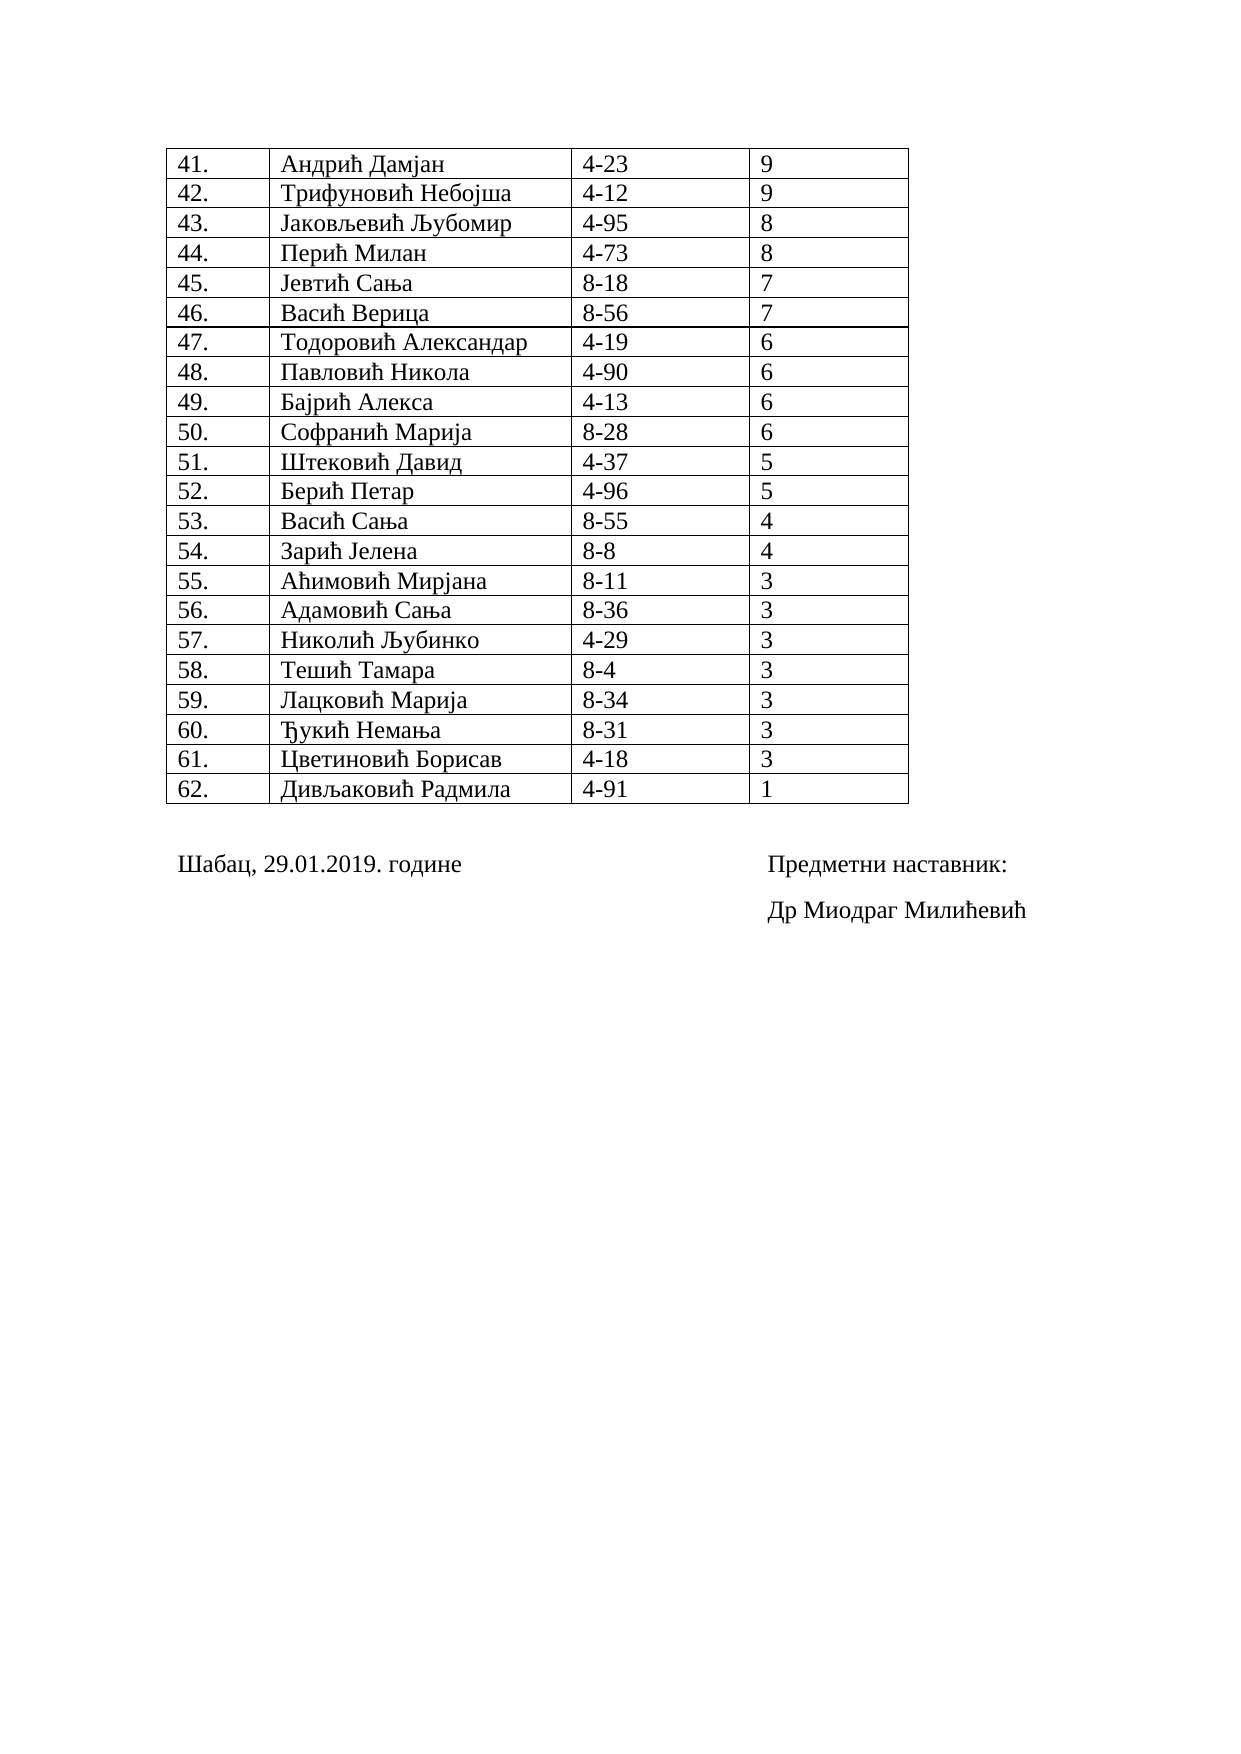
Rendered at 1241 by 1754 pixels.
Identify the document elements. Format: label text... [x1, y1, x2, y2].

table_cell Аћимовић Мирјана [270, 566, 571, 594]
table_cell 46. [167, 298, 269, 326]
table_cell 57. [167, 625, 269, 654]
table_cell 6 [750, 387, 908, 416]
table_cell Јевтић Сања [270, 268, 571, 297]
table_cell 5 [750, 447, 908, 475]
table_cell 6 [750, 357, 908, 386]
table_cell 50. [167, 417, 269, 446]
table_cell 3 [750, 655, 908, 684]
table_cell 4-91 [572, 774, 749, 803]
table_cell Бајрић Алекса [270, 387, 571, 416]
table_cell Павловић Никола [270, 357, 571, 386]
table_cell 8 [750, 208, 908, 237]
table_cell 4-37 [572, 447, 749, 475]
table_cell Андрић Дамјан [270, 149, 571, 177]
table_cell 8-18 [572, 268, 749, 297]
table_cell 56. [167, 596, 269, 624]
table_cell 3 [750, 566, 908, 594]
table_cell 3 [750, 685, 908, 714]
table_cell 3 [750, 596, 908, 624]
table_cell 59. [167, 685, 269, 714]
table_cell 4-96 [572, 476, 749, 505]
table_cell 4-23 [572, 149, 749, 177]
table_cell 4-95 [572, 208, 749, 237]
table_cell 43. [167, 208, 269, 237]
table_cell 4-18 [572, 745, 749, 773]
table_cell 8-11 [572, 566, 749, 594]
table_cell Перић Милан [270, 238, 571, 267]
table_cell 49. [167, 387, 269, 416]
table_cell 8-4 [572, 655, 749, 684]
table_cell 4-13 [572, 387, 749, 416]
table_cell Јаковљевић Љубомир [270, 208, 571, 237]
table_cell Берић Петар [270, 476, 571, 505]
table_cell 52. [167, 476, 269, 505]
table_cell 7 [750, 268, 908, 297]
table_cell 42. [167, 179, 269, 207]
table_cell 3 [750, 715, 908, 743]
table_cell 9 [750, 149, 908, 177]
table_cell 8-34 [572, 685, 749, 714]
table_cell 7 [750, 298, 908, 326]
table_cell Адамовић Сања [270, 596, 571, 624]
table_cell 8-28 [572, 417, 749, 446]
table_cell Дивљаковић Радмила [270, 774, 571, 803]
table_cell 8-8 [572, 536, 749, 565]
table_cell 62. [167, 774, 269, 803]
table_cell 8-36 [572, 596, 749, 624]
table_cell 1 [750, 774, 908, 803]
table_cell 61. [167, 745, 269, 773]
table_cell 8 [750, 238, 908, 267]
table_cell 51. [167, 447, 269, 475]
table_cell 9 [750, 179, 908, 207]
table_cell Тешић Тамара [270, 655, 571, 684]
table_cell Васић Верица [270, 298, 571, 326]
table_cell 60. [167, 715, 269, 743]
table_cell Софранић Марија [270, 417, 571, 446]
table_cell 41. [167, 149, 269, 177]
table_cell 58. [167, 655, 269, 684]
table_cell Васић Сања [270, 506, 571, 535]
table_cell 55. [167, 566, 269, 594]
table_cell 4-19 [572, 328, 749, 356]
table_cell 44. [167, 238, 269, 267]
table_cell Зарић Јелена [270, 536, 571, 565]
text Шабац, 29.01.2019. године Предметни наставник: [177, 849, 1122, 878]
table_cell 45. [167, 268, 269, 297]
table_cell 54. [167, 536, 269, 565]
text Др Миодраг Милићевић [177, 895, 1122, 924]
table_cell 53. [167, 506, 269, 535]
table_cell 8-56 [572, 298, 749, 326]
table_cell 48. [167, 357, 269, 386]
table_cell 4-29 [572, 625, 749, 654]
table_cell 4-73 [572, 238, 749, 267]
table_cell 8-31 [572, 715, 749, 743]
table_cell 6 [750, 328, 908, 356]
table_cell Николић Љубинко [270, 625, 571, 654]
table_cell Ђукић Немања [270, 715, 571, 743]
table_cell 3 [750, 745, 908, 773]
table_cell 4-12 [572, 179, 749, 207]
table_cell 47. [167, 328, 269, 356]
table_cell 5 [750, 476, 908, 505]
table_cell Цветиновић Борисав [270, 745, 571, 773]
table_cell Трифуновић Небојша [270, 179, 571, 207]
table_cell 4 [750, 506, 908, 535]
table_cell 3 [750, 625, 908, 654]
table_cell Лацковић Марија [270, 685, 571, 714]
table_cell 6 [750, 417, 908, 446]
table_cell 8-55 [572, 506, 749, 535]
table_cell 4 [750, 536, 908, 565]
table_cell Тодоровић Александар [270, 328, 571, 356]
table_cell 4-90 [572, 357, 749, 386]
table_cell Штековић Давид [270, 447, 571, 475]
